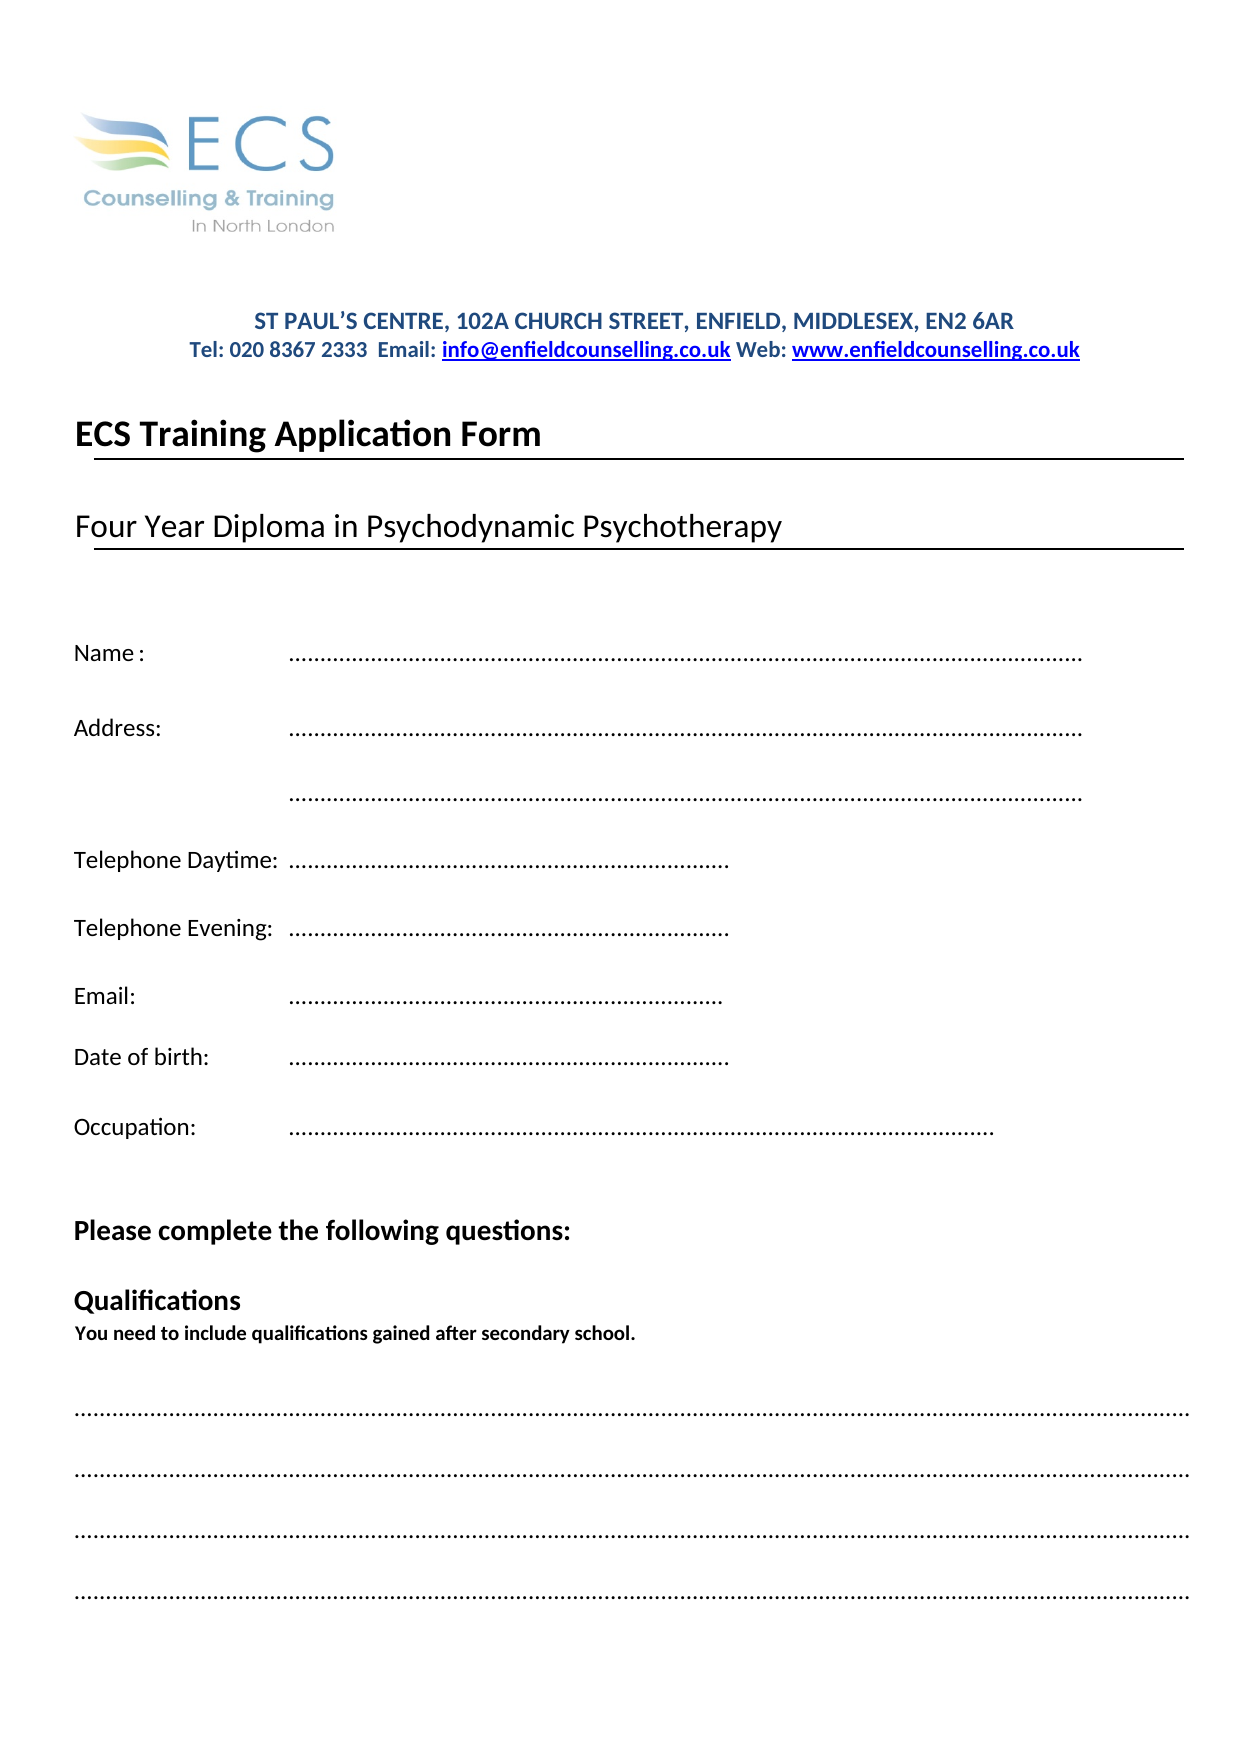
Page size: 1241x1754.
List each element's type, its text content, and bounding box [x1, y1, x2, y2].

picture [63, 95, 354, 247]
text .............................................................................................................................. [224, 778, 1194, 808]
text Occupation: ................................................................................................................ [73, 1111, 1194, 1142]
text Name : .............................................................................................................................. [73, 637, 1194, 668]
text Please complete the following questions: [73, 1212, 1194, 1247]
text Address: .............................................................................................................................. [73, 712, 1194, 742]
text Telephone Evening: ...................................................................... [73, 912, 1194, 943]
subtitle ECS Training Application Form [63, 409, 1194, 455]
text You need to include qualifications gained after secondary school. [75, 1320, 1194, 1345]
text Email: ..................................................................... [73, 981, 1194, 1011]
text Date of birth: ...................................................................... [73, 1042, 1194, 1072]
text Tel: 020 8367 2333 Email: info@enfieldcounselling.co.uk Web: www.enfieldcounselling.co.uk [75, 335, 1194, 363]
text ST PAUL’S CENTRE, 102A CHURCH STREET, ENFIELD, MIDDLESEX, EN2 6AR [75, 305, 1194, 335]
text Four Year Diploma in Psychodynamic Psychotherapy [75, 505, 1194, 546]
text Telephone Daytime: ...................................................................... [73, 844, 1194, 875]
text Qualifications [73, 1282, 1194, 1317]
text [74, 1575, 1194, 1605]
